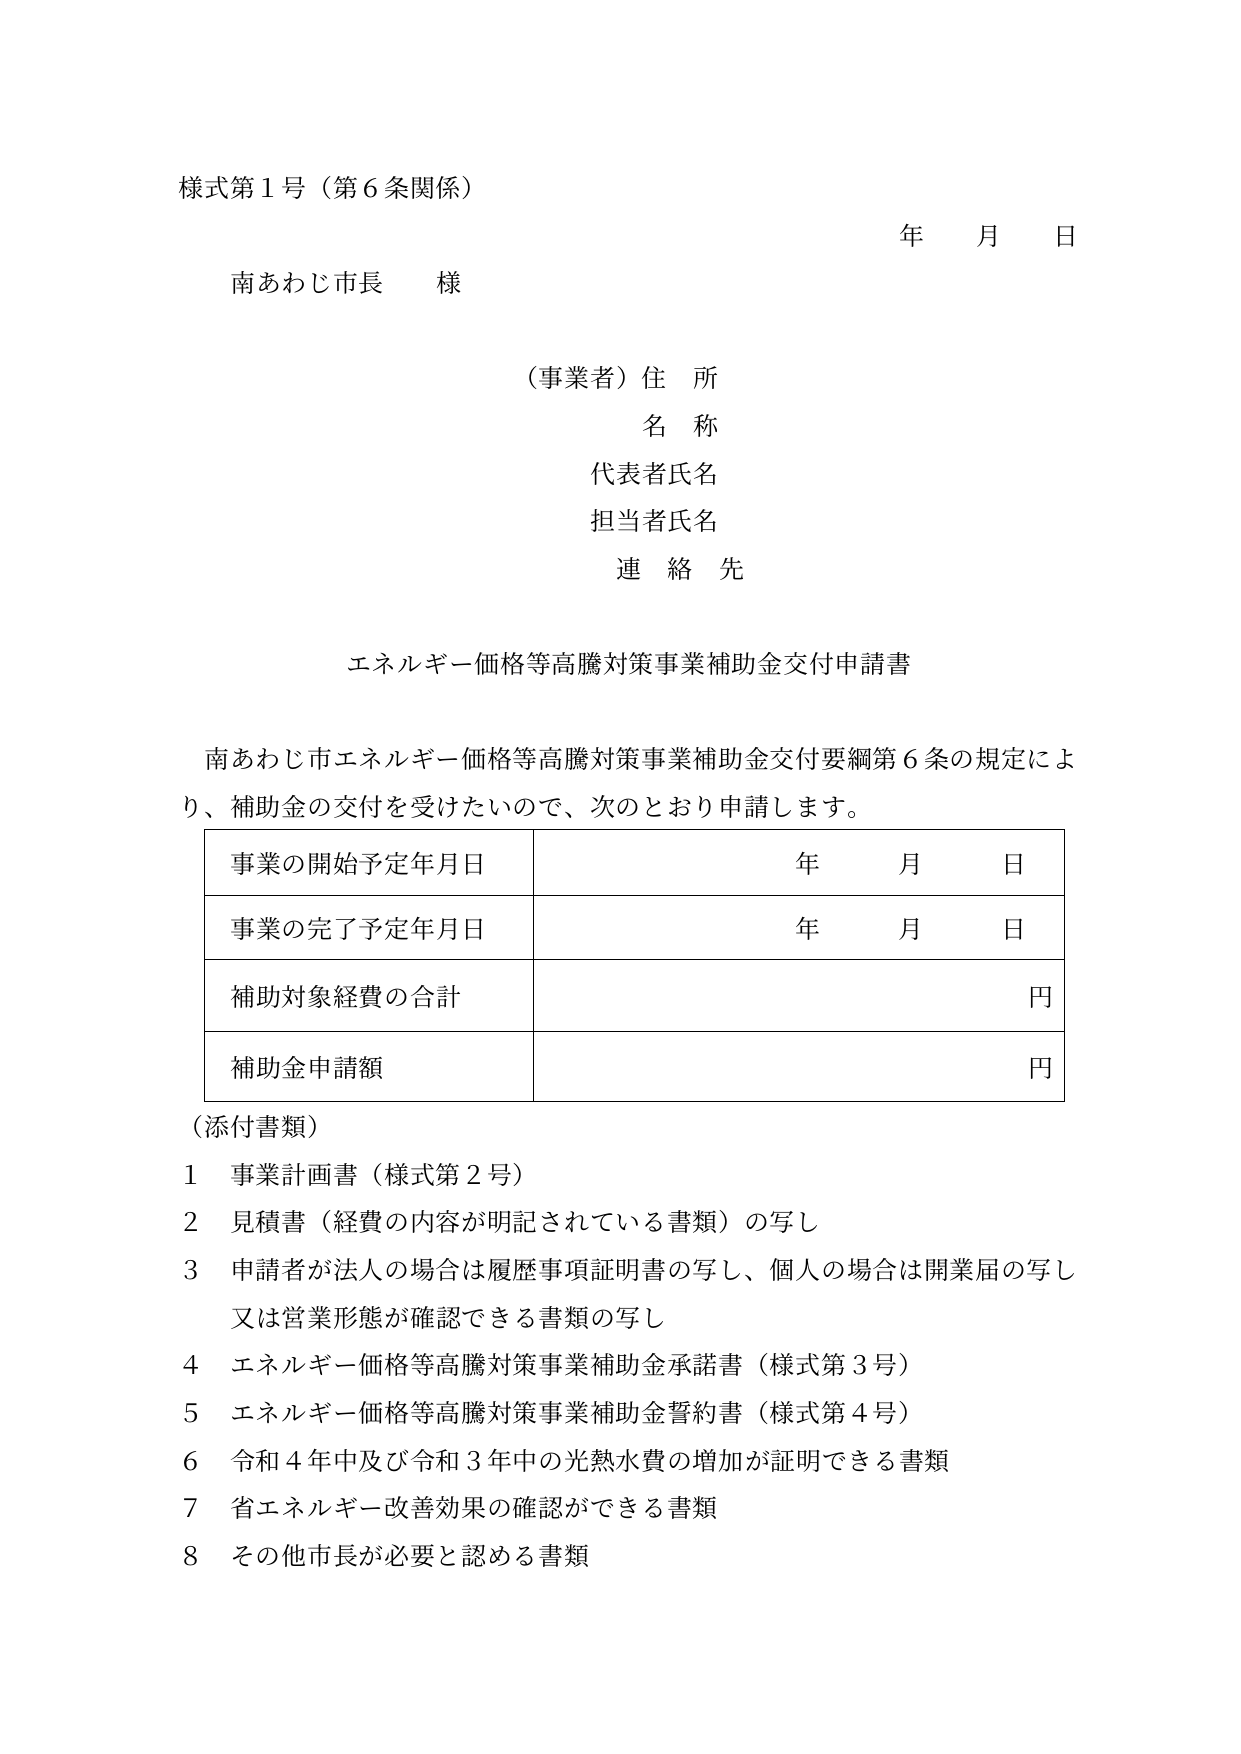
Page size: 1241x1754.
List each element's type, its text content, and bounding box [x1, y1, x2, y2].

table_cell 事業の完了予定年月日 [205, 896, 533, 959]
table_cell 円 [534, 1032, 1064, 1101]
text ４ エネルギー価格等高騰対策事業補助金承諾書（様式第３号） [179, 1340, 1079, 1388]
text 担当者氏名 [179, 496, 976, 544]
text 代表者氏名 [179, 448, 976, 496]
table_header 事業の開始予定年月日 [205, 830, 533, 894]
text １ 事業計画書（様式第２号） [179, 1150, 1079, 1197]
table_cell 補助対象経費の合計 [205, 960, 533, 1031]
text エネルギー価格等高騰対策事業補助金交付申請書 [179, 639, 1079, 687]
text 名 称 [179, 401, 1079, 448]
text 連 絡 先 [179, 544, 976, 591]
table_cell 円 [534, 960, 1064, 1031]
text ６ 令和４年中及び令和３年中の光熱水費の増加が証明できる書類 [179, 1435, 1079, 1483]
text （添付書類） [179, 1102, 1079, 1150]
text 年 月 日 [179, 211, 1079, 258]
text ５ エネルギー価格等高騰対策事業補助金誓約書（様式第４号） [179, 1388, 1079, 1435]
text 南あわじ市長 様 [179, 258, 1079, 306]
table_cell 補助金申請額 [205, 1032, 533, 1101]
text ８ その他市長が必要と認める書類 [179, 1531, 1079, 1578]
text ３ 申請者が法人の場合は履歴事項証明書の写し、個人の場合は開業届の写し又は営業形態が確認できる書類の写し [179, 1245, 1079, 1340]
table_cell 年 月 日 [534, 896, 1064, 959]
text ２ 見積書（経費の内容が明記されている書類）の写し [179, 1197, 1079, 1245]
text 南あわじ市エネルギー価格等高騰対策事業補助金交付要綱第６条の規定により、補助金の交付を受けたいので、次のとおり申請します。 [179, 734, 1079, 829]
text ７ 省エネルギー改善効果の確認ができる書類 [179, 1483, 1079, 1531]
table_header 年 月 日 [534, 830, 1064, 894]
text 様式第１号（第６条関係） [179, 163, 1079, 211]
text （事業者）住 所 [179, 353, 1079, 401]
